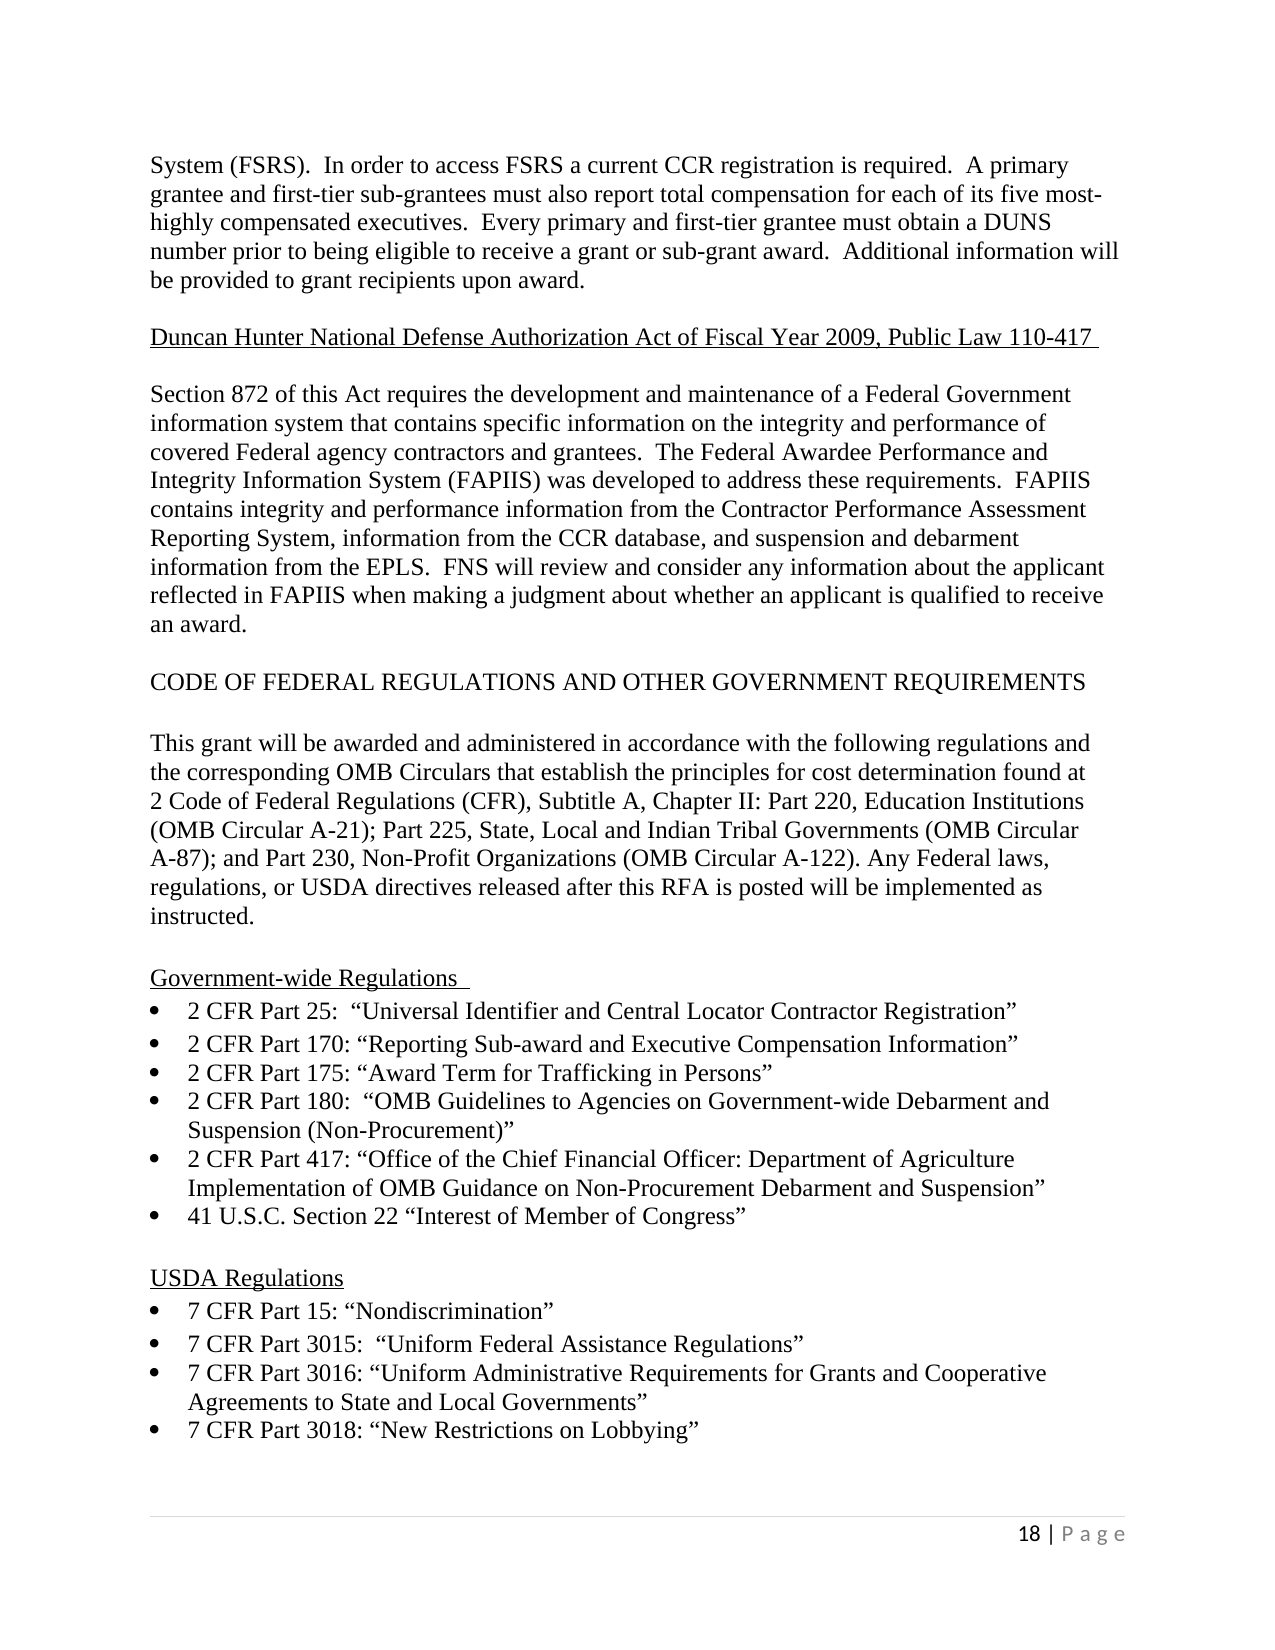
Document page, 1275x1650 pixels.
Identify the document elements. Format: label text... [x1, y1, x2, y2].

text Government-wide Regulations [150, 963, 1125, 992]
list 2 CFR Part 170: “Reporting Sub-award and Executive Compensation Information” [150, 1029, 1125, 1058]
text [150, 150, 1125, 294]
text Duncan Hunter National Defense Authorization Act of Fiscal Year 2009, Public Law 110-417 [150, 322, 1125, 351]
list 7 CFR Part 3015: “Uniform Federal Assistance Regulations” [150, 1329, 1125, 1358]
text This grant will be awarded and administered in accordance with the following regulations and the corresponding OMB Circulars that establish the principles for cost determination found at [150, 728, 1125, 786]
text CODE OF FEDERAL REGULATIONS AND OTHER GOVERNMENT REQUIREMENTS [150, 667, 1125, 696]
list 7 CFR Part 15: “Nondiscrimination” [150, 1296, 1125, 1325]
list 2 CFR Part 180: “OMB Guidelines to Agencies on Government-wide Debarment and Suspension (Non-Procurement)” [150, 1086, 1125, 1144]
list 2 CFR Part 175: “Award Term for Trafficking in Persons” [150, 1058, 1125, 1086]
text 2 Code of Federal Regulations (CFR), Subtitle A, Chapter II: Part 220, Education Institutions (OMB Circular A-21); Part 225, State, Local and Indian Tribal Governments (OMB Circular [150, 786, 1125, 843]
text Section 872 of this Act requires the development and maintenance of a Federal Government information system that contains specific information on the integrity and performance of covered Federal agency contractors and grantees. The Federal Awardee Performance and Integrity Information System (FAPIIS) was developed to address these requirements. FAPIIS contains integrity and performance information from the Contractor Performance Assessment Reporting System, information from the CCR database, and suspension and debarment information from the EPLS. FNS will review and consider any information about the applicant reflected in FAPIIS when making a judgment about whether an applicant is qualified to receive an award. [150, 379, 1125, 638]
list 41 U.S.C. Section 22 “Interest of Member of Congress” [150, 1201, 1125, 1230]
list 7 CFR Part 3018: “New Restrictions on Lobbying” [150, 1415, 1125, 1444]
list 7 CFR Part 3016: “Uniform Administrative Requirements for Grants and Cooperative Agreements to State and Local Governments” [150, 1358, 1125, 1415]
list 2 CFR Part 417: “Office of the Chief Financial Officer: Department of Agriculture Implementation of OMB Guidance on Non-Procurement Debarment and Suspension” [150, 1144, 1125, 1201]
text USDA Regulations [150, 1263, 1125, 1292]
text A-87); and Part 230, Non-Profit Organizations (OMB Circular A-122). Any Federal laws, regulations, or USDA directives released after this RFA is posted will be implemented as instructed. [150, 843, 1125, 930]
list 2 CFR Part 25: “Universal Identifier and Central Locator Contractor Registration” [150, 996, 1125, 1024]
